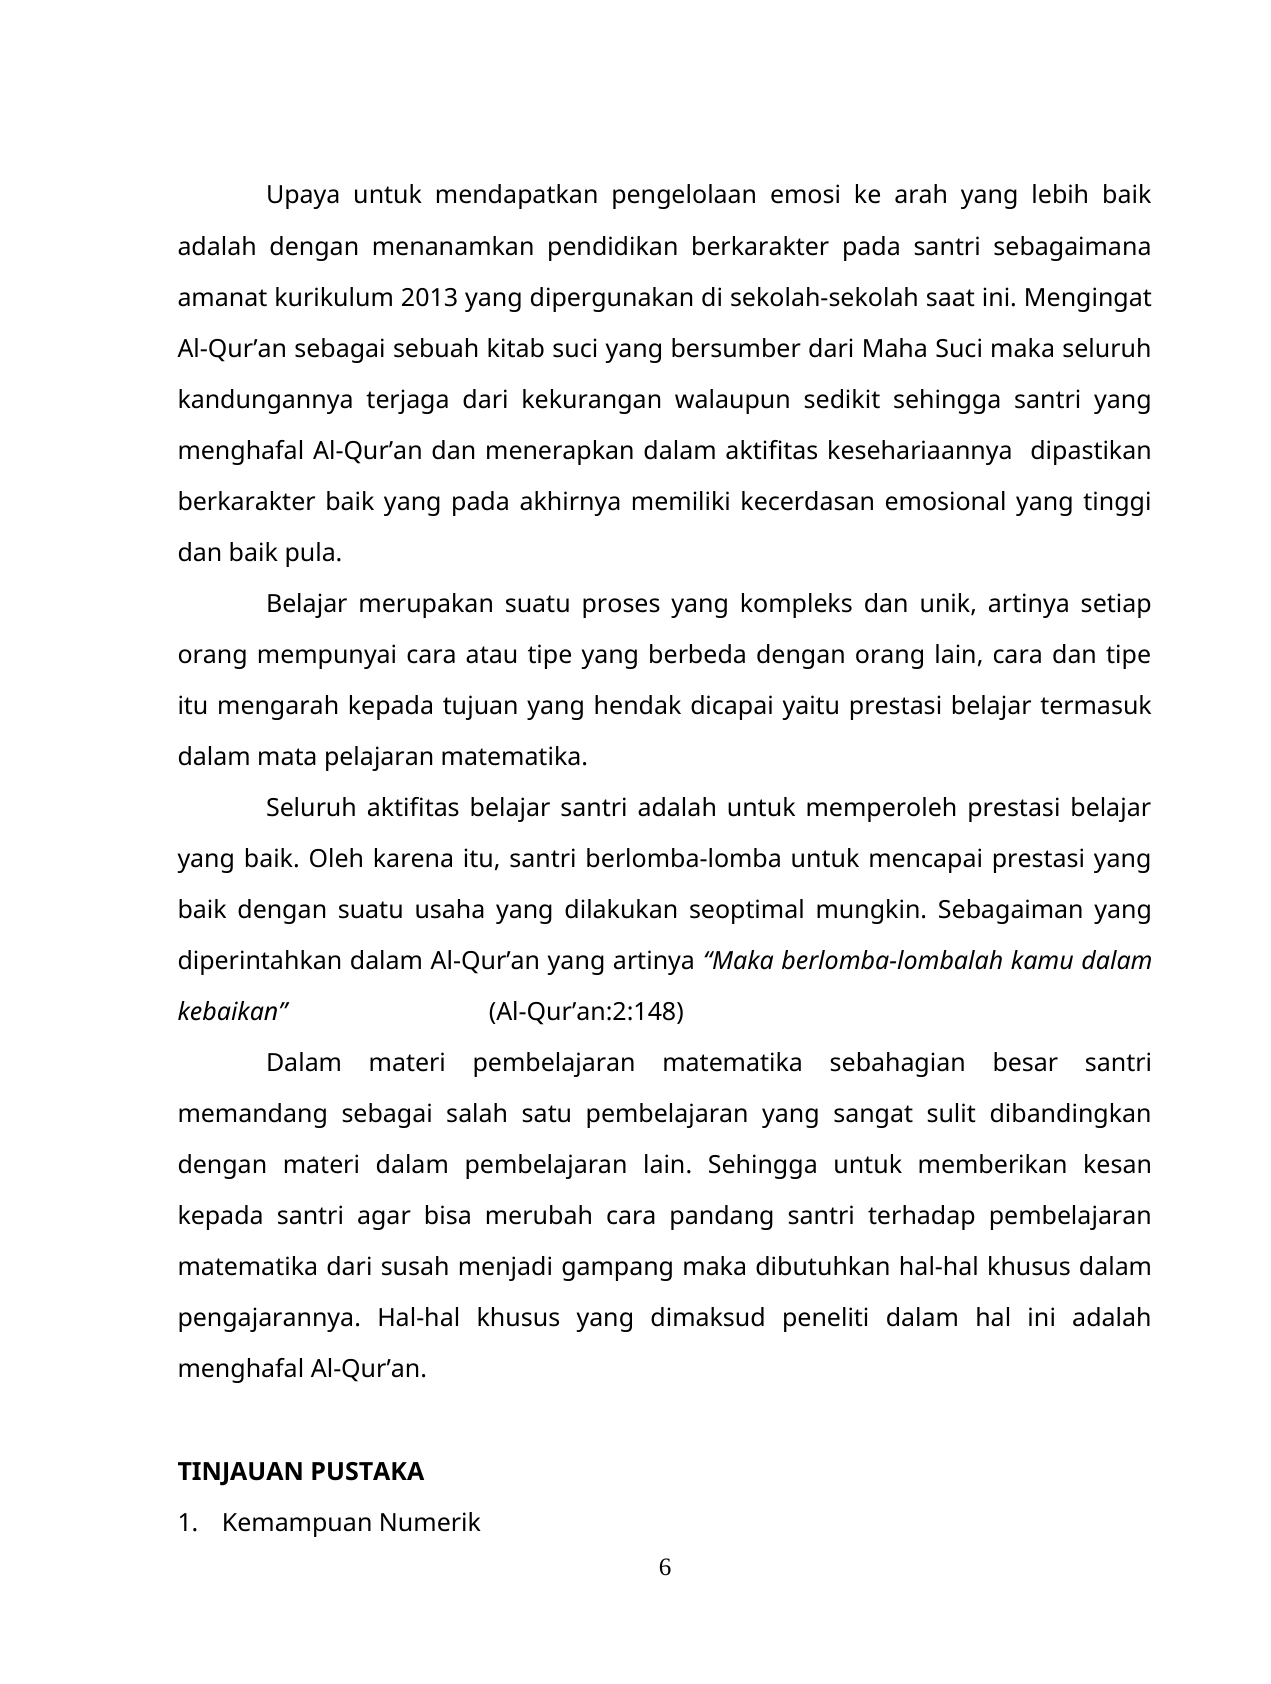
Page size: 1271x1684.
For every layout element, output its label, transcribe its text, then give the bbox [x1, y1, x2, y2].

text Seluruh aktifitas belajar santri adalah untuk memperoleh prestasi belajar yang baik. Oleh karena itu, santri berlomba-lomba untuk mencapai prestasi yang baik dengan suatu usaha yang dilakukan seoptimal mungkin. Sebagaiman yang diperintahkan dalam Al-Qur’an yang artinya “Maka berlomba-lombalah kamu dalam kebaikan” (Al-Qur’an:2:148) [177, 790, 1153, 1028]
list Kemampuan Numerik [177, 1504, 1153, 1538]
text TINJAUAN PUSTAKA [177, 1453, 1153, 1487]
text Dalam materi pembelajaran matematika sebahagian besar santri memandang sebagai salah satu pembelajaran yang sangat sulit dibandingkan dengan materi dalam pembelajaran lain. Sehingga untuk memberikan kesan kepada santri agar bisa merubah cara pandang santri terhadap pembelajaran matematika dari susah menjadi gampang maka dibutuhkan hal-hal khusus dalam pengajarannya. Hal-hal khusus yang dimaksud peneliti dalam hal ini adalah menghafal Al-Qur’an. [177, 1045, 1153, 1385]
text Upaya untuk mendapatkan pengelolaan emosi ke arah yang lebih baik adalah dengan menanamkan pendidikan berkarakter pada santri sebagaimana amanat kurikulum 2013 yang dipergunakan di sekolah-sekolah saat ini. Mengingat Al-Qur’an sebagai sebuah kitab suci yang bersumber dari Maha Suci maka seluruh kandungannya terjaga dari kekurangan walaupun sedikit sehingga santri yang menghafal Al-Qur’an dan menerapkan dalam aktifitas kesehariaannya dipastikan berkarakter baik yang pada akhirnya memiliki kecerdasan emosional yang tinggi dan baik pula. [177, 177, 1153, 568]
text Belajar merupakan suatu proses yang kompleks dan unik, artinya setiap orang mempunyai cara atau tipe yang berbeda dengan orang lain, cara dan tipe itu mengarah kepada tujuan yang hendak dicapai yaitu prestasi belajar termasuk dalam mata pelajaran matematika. [177, 586, 1153, 773]
